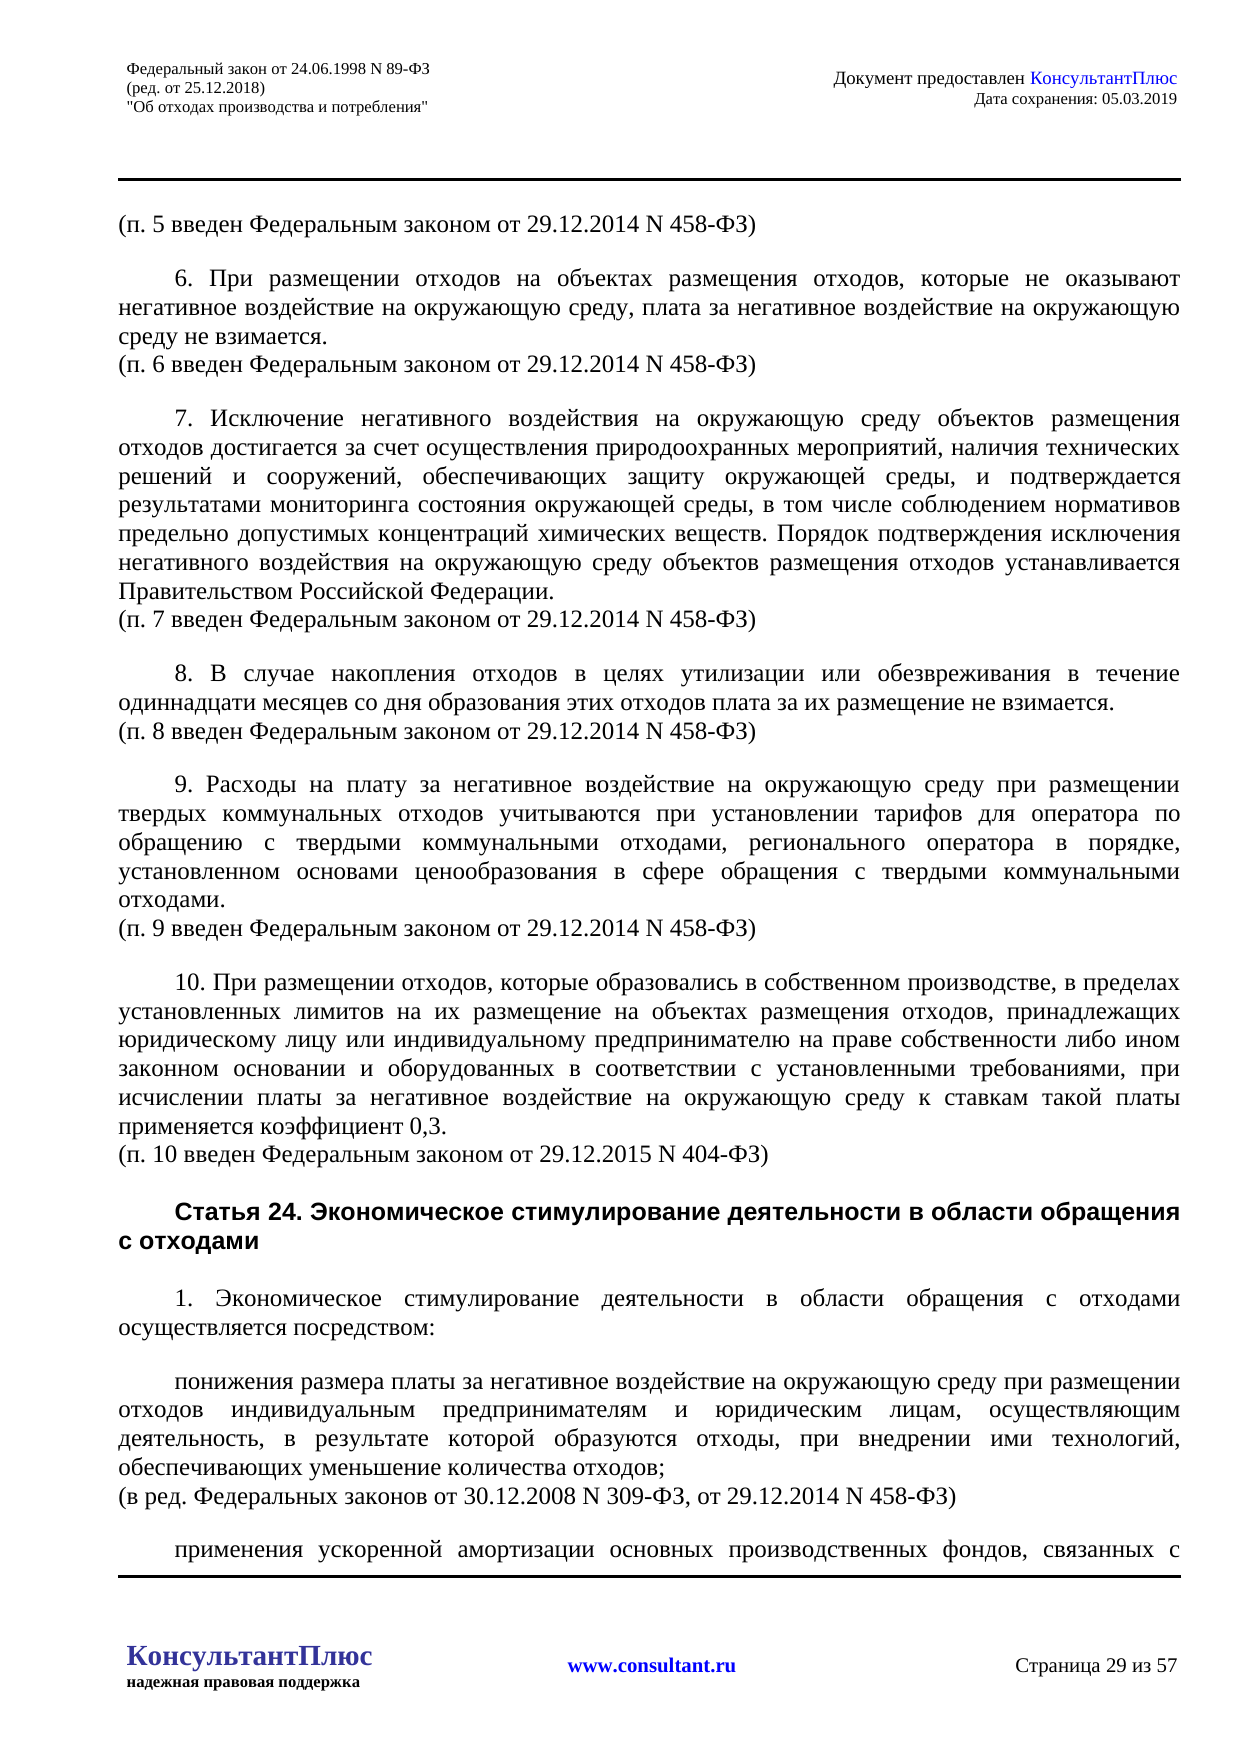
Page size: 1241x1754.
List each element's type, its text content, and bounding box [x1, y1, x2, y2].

text 8. В случае накопления отходов в целях утилизации или обезвреживания в течение одиннадцати месяцев со дня образования этих отходов плата за их размещение не взимается. [118, 658, 1181, 716]
text 10. При размещении отходов, которые образовались в собственном производстве, в пределах установленных лимитов на их размещение на объектах размещения отходов, принадлежащих юридическому лицу или индивидуальному предпринимателю на праве собственности либо ином законном основании и оборудованных в соответствии с установленными требованиями, при исчислении платы за негативное воздействие на окружающую среду к ставкам такой платы применяется коэффициент 0,3. [118, 967, 1181, 1139]
text (п. 9 введен Федеральным законом от 29.12.2014 N 458-ФЗ) [118, 913, 1181, 942]
text (в ред. Федеральных законов от 30.12.2008 N 309-ФЗ, от 29.12.2014 N 458-ФЗ) [118, 1481, 1181, 1509]
text (п. 7 введен Федеральным законом от 29.12.2014 N 458-ФЗ) [118, 604, 1181, 633]
text (п. 8 введен Федеральным законом от 29.12.2014 N 458-ФЗ) [118, 716, 1181, 744]
text 6. При размещении отходов на объектах размещения отходов, которые не оказывают негативное воздействие на окружающую среду, плата за негативное воздействие на окружающую среду не взимается. [118, 263, 1181, 349]
text (п. 10 введен Федеральным законом от 29.12.2015 N 404-ФЗ) [118, 1139, 1181, 1168]
text 7. Исключение негативного воздействия на окружающую среду объектов размещения отходов достигается за счет осуществления природоохранных мероприятий, наличия технических решений и сооружений, обеспечивающих защиту окружающей среды, и подтверждается результатами мониторинга состояния окружающей среды, в том числе соблюдением нормативов предельно допустимых концентраций химических веществ. Порядок подтверждения исключения негативного воздействия на окружающую среду объектов размещения отходов устанавливается Правительством Российской Федерации. [118, 403, 1181, 604]
text (п. 6 введен Федеральным законом от 29.12.2014 N 458-ФЗ) [118, 349, 1181, 378]
text понижения размера платы за негативное воздействие на окружающую среду при размещении отходов индивидуальным предпринимателям и юридическим лицам, осуществляющим деятельность, в результате которой образуются отходы, при внедрении ими технологий, обеспечивающих уменьшение количества отходов; [118, 1366, 1181, 1481]
title Статья 24. Экономическое стимулирование деятельности в области обращения с отходами [118, 1197, 1181, 1254]
text 1. Экономическое стимулирование деятельности в области обращения с отходами осуществляется посредством: [118, 1283, 1181, 1341]
text (п. 5 введен Федеральным законом от 29.12.2014 N 458-ФЗ) [118, 209, 1181, 238]
text 9. Расходы на плату за негативное воздействие на окружающую среду при размещении твердых коммунальных отходов учитываются при установлении тарифов для оператора по обращению с твердыми коммунальными отходами, регионального оператора в порядке, установленном основами ценообразования в сфере обращения с твердыми коммунальными отходами. [118, 769, 1181, 913]
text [118, 1534, 1181, 1563]
